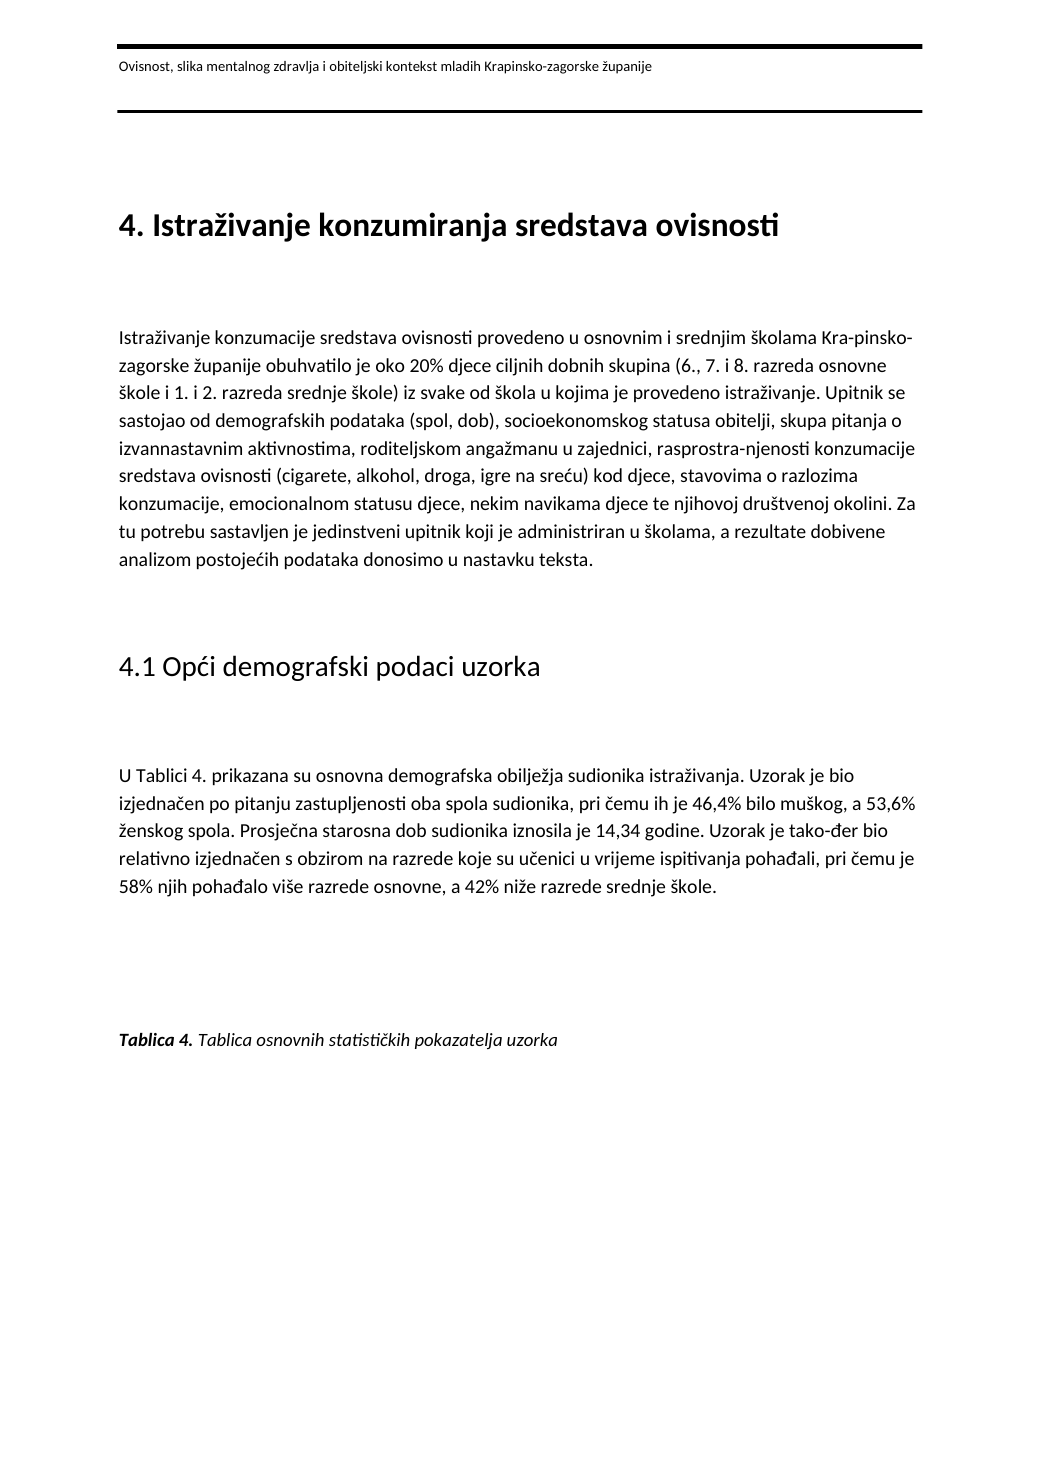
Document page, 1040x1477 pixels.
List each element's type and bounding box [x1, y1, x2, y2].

picture [117, 44, 923, 49]
